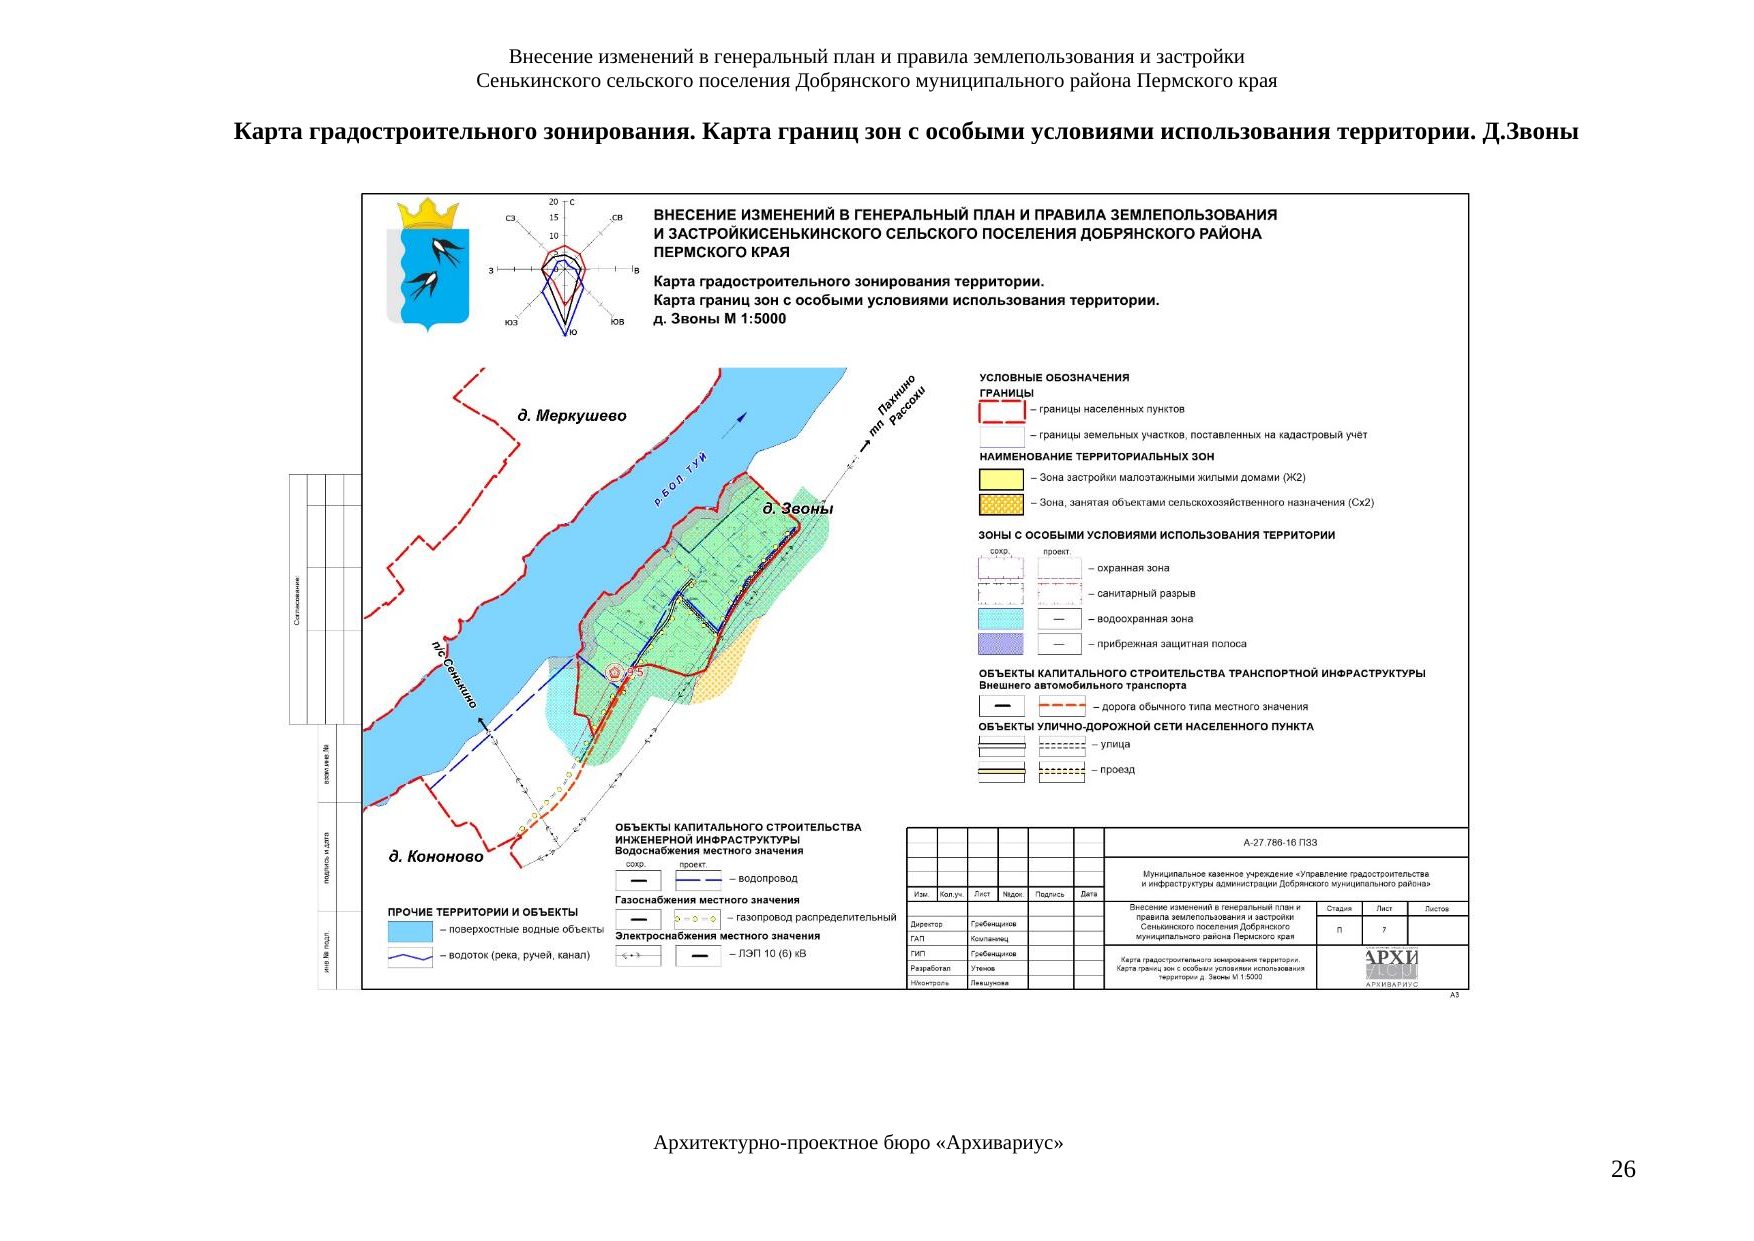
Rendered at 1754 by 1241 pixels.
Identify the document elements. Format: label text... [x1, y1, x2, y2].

text Карта градостроительного зонирования. Карта границ зон с особыми условиями использования территории. Д.Звоны [89, 116, 1665, 145]
picture [259, 144, 1495, 1019]
